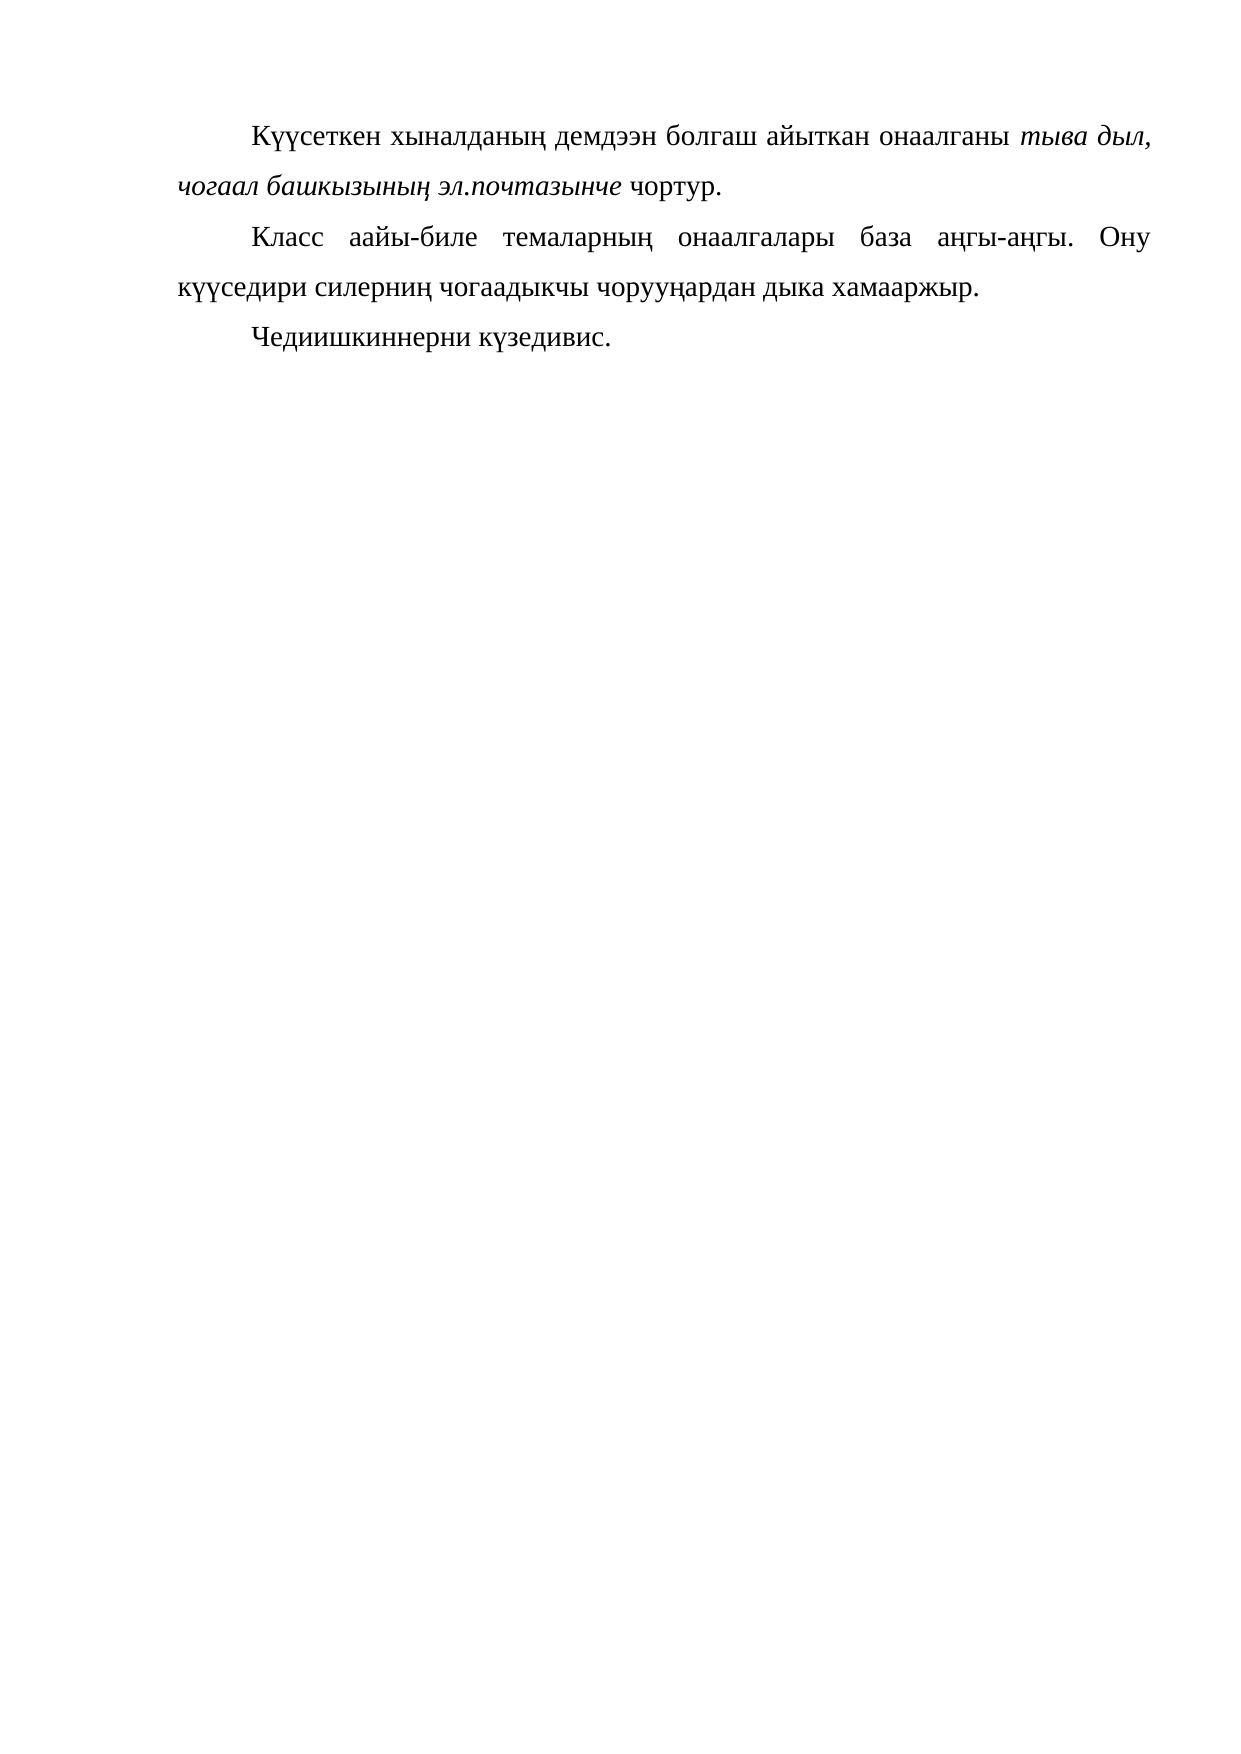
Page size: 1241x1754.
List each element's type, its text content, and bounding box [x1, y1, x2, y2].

text Күүсеткен хыналданың демдээн болгаш айыткан онаалганы тыва дыл, чогаал башкызының эл.почтазынче чортур. [177, 118, 1152, 202]
text Чедиишкиннерни күзедивис. [177, 319, 1152, 353]
text Класс аайы-биле темаларның онаалгалары база аңгы-аңгы. Ону күүседири силерниң чогаадыкчы чорууңардан дыка хамааржыр. [177, 219, 1152, 303]
